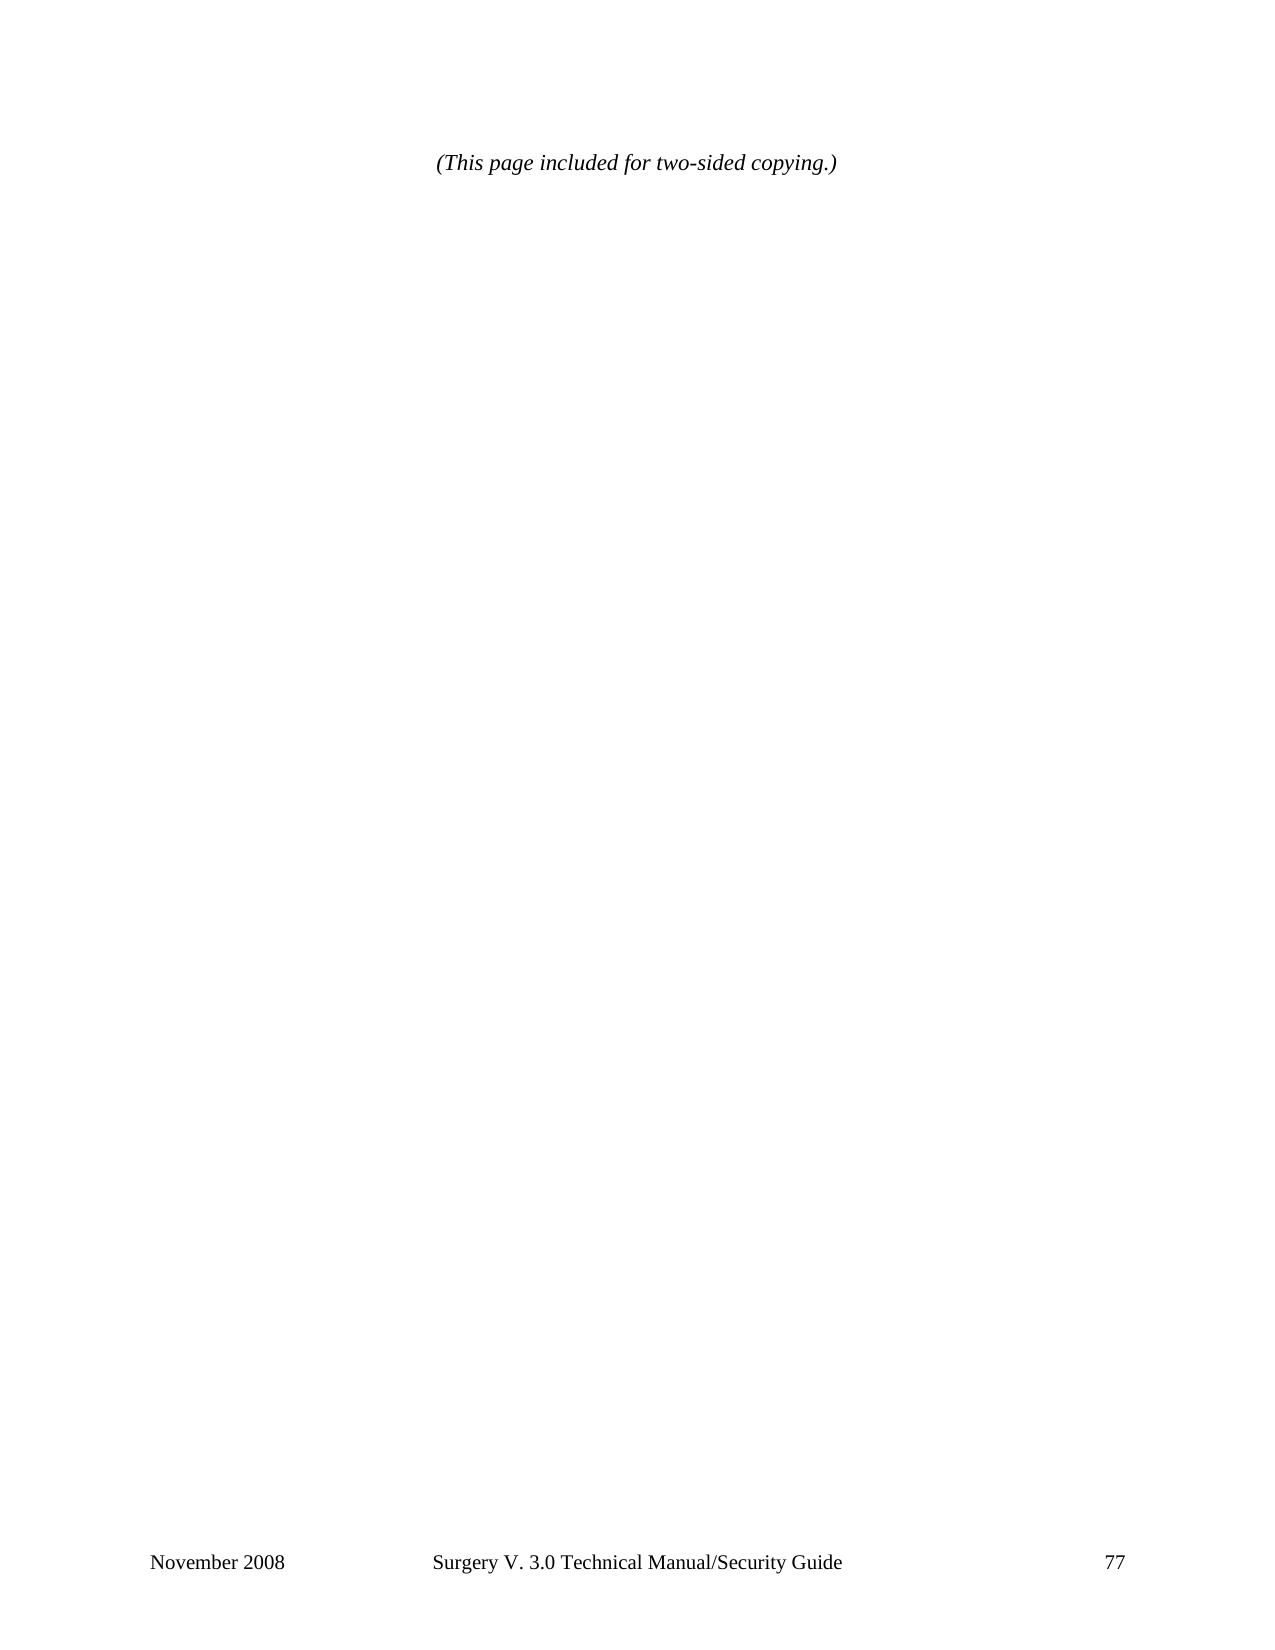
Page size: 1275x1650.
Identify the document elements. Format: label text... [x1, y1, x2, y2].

text (This page included for two-sided copying.) [371, 149, 905, 176]
